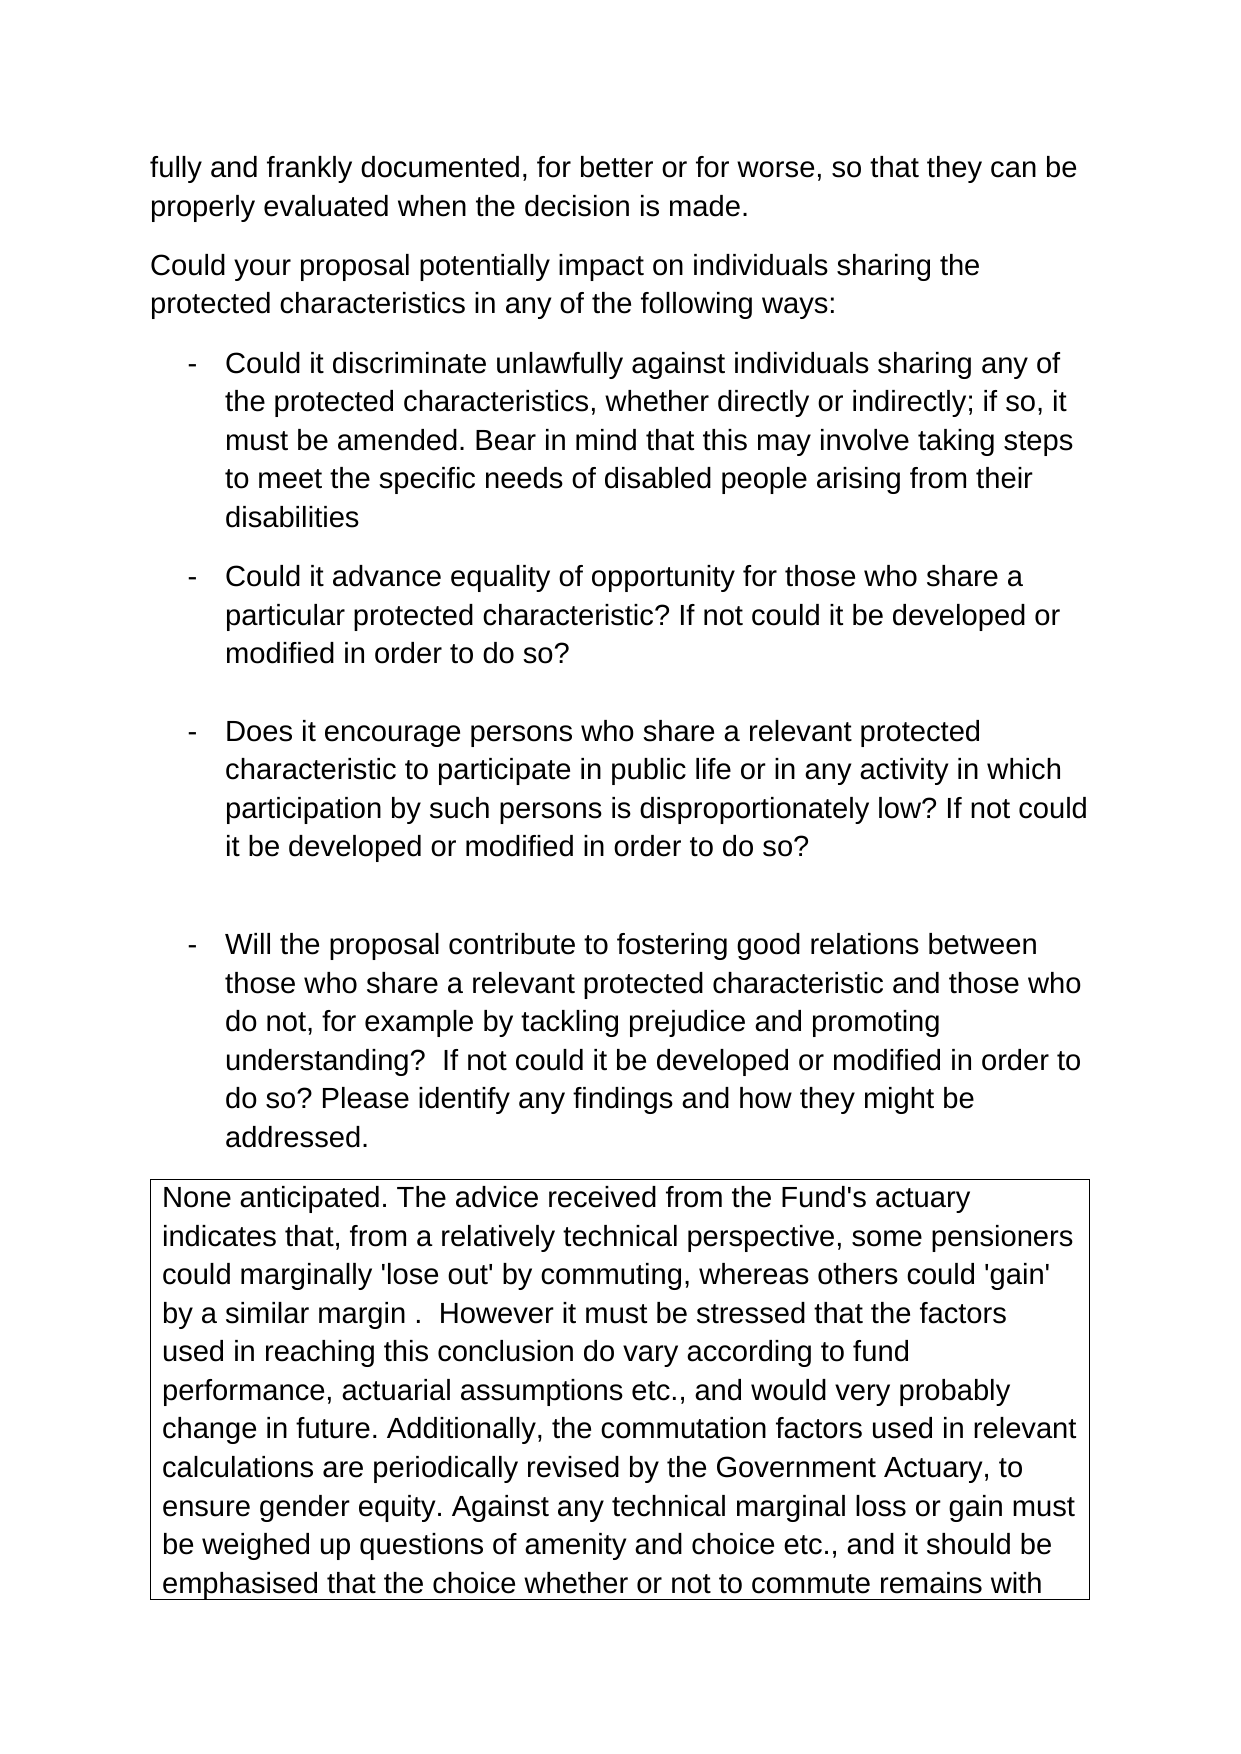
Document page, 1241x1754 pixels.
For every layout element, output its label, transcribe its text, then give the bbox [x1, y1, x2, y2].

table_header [151, 1180, 1089, 1599]
list Will the proposal contribute to fostering good relations between those who share a relevant protected characteristic and those who do not, for example by tackling prejudice and promoting understanding? If not could it be developed or modified in order to do so? Please identify any findings and how they might be addressed. [187, 927, 1090, 1153]
text Could your proposal potentially impact on individuals sharing the protected characteristics in any of the following ways: [150, 248, 1090, 320]
text - Could it discriminate unlawfully against individuals sharing any of the protected characteristics, whether directly or indirectly; if so, it must be amended. Bear in mind that this may involve taking steps to meet the specific needs of disabled people arising from their disabilities [187, 346, 1090, 533]
list Does it encourage persons who share a relevant protected characteristic to participate in public life or in any activity in which participation by such persons is disproportionately low? If not could it be developed or modified in order to do so? [187, 713, 1090, 863]
list Could it advance equality of opportunity for those who share a particular protected characteristic? If not could it be developed or modified in order to do so? [187, 559, 1090, 670]
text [150, 150, 1090, 222]
